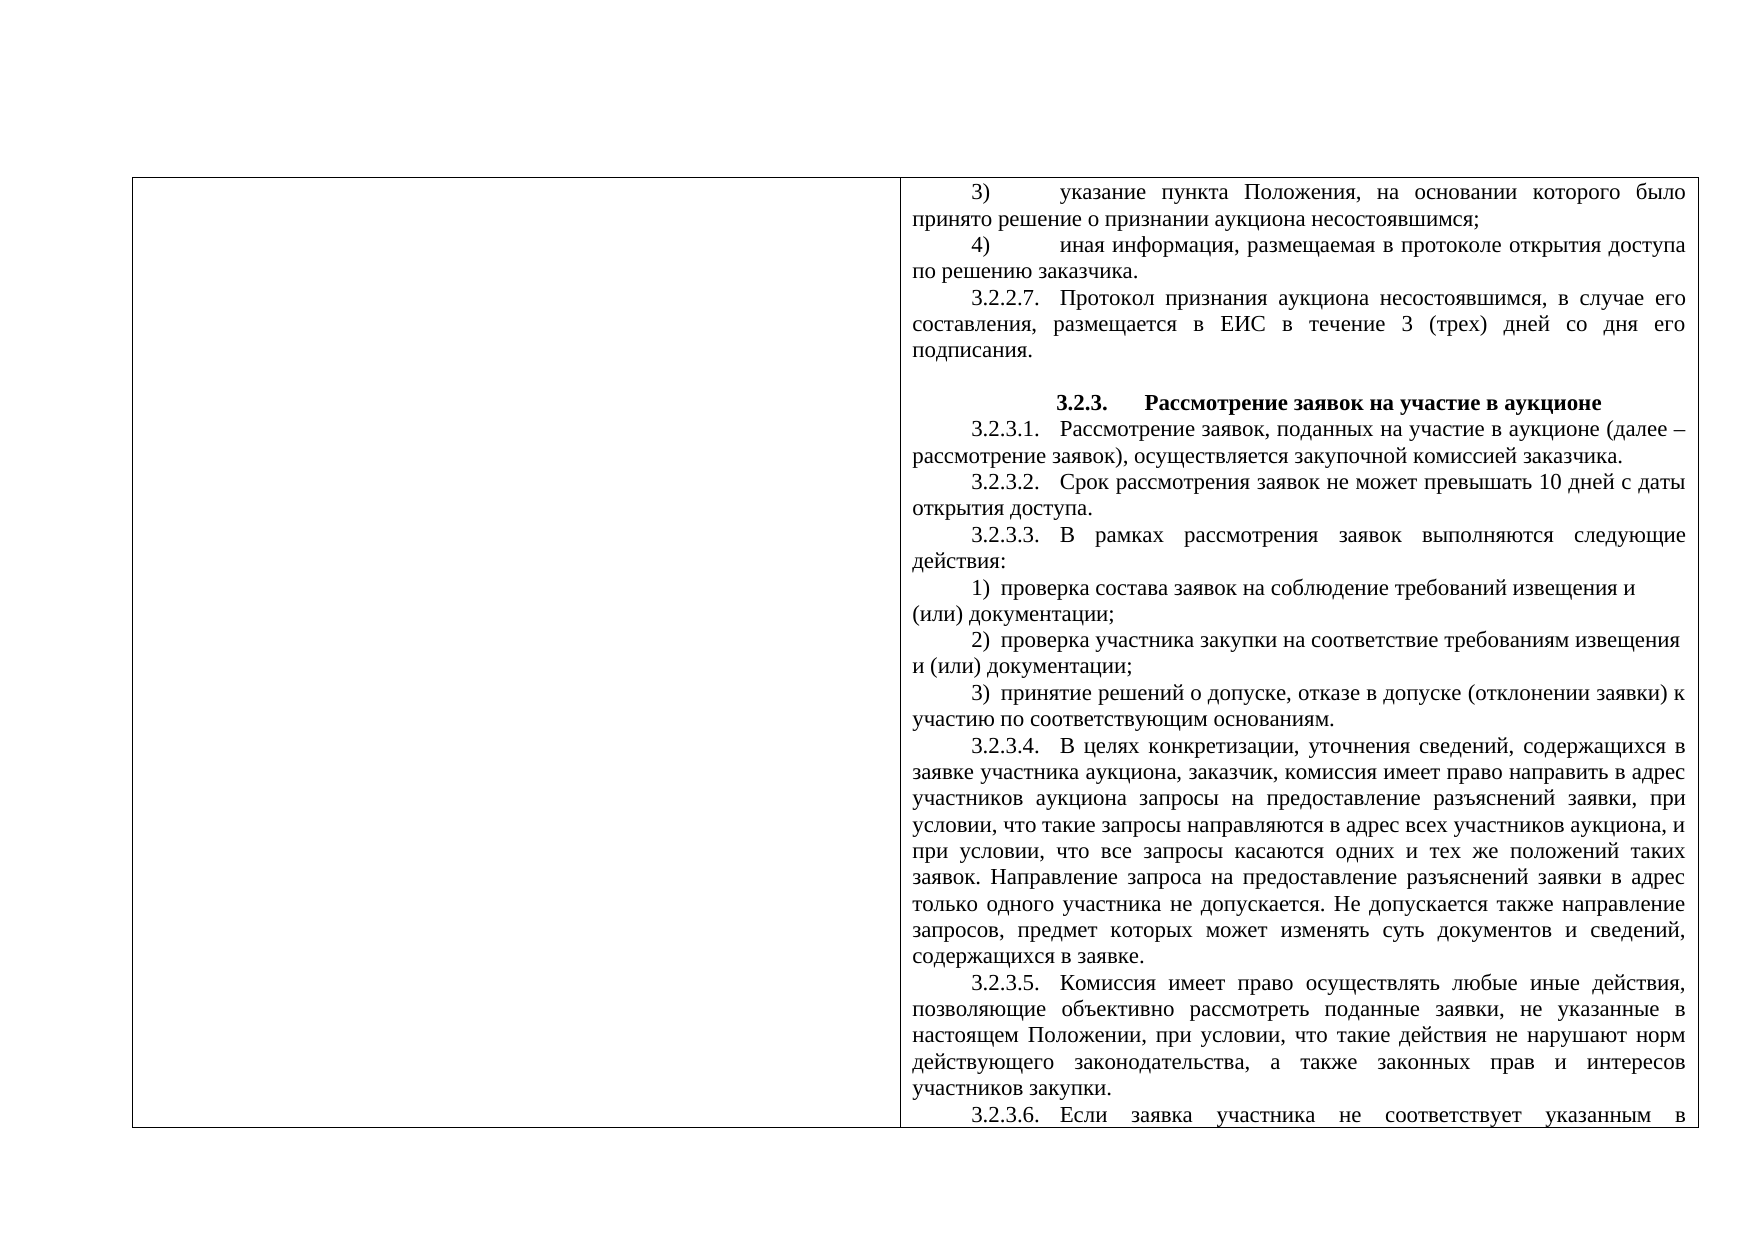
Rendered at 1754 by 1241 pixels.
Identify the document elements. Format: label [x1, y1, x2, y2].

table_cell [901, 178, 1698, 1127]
table_cell [133, 178, 900, 1127]
